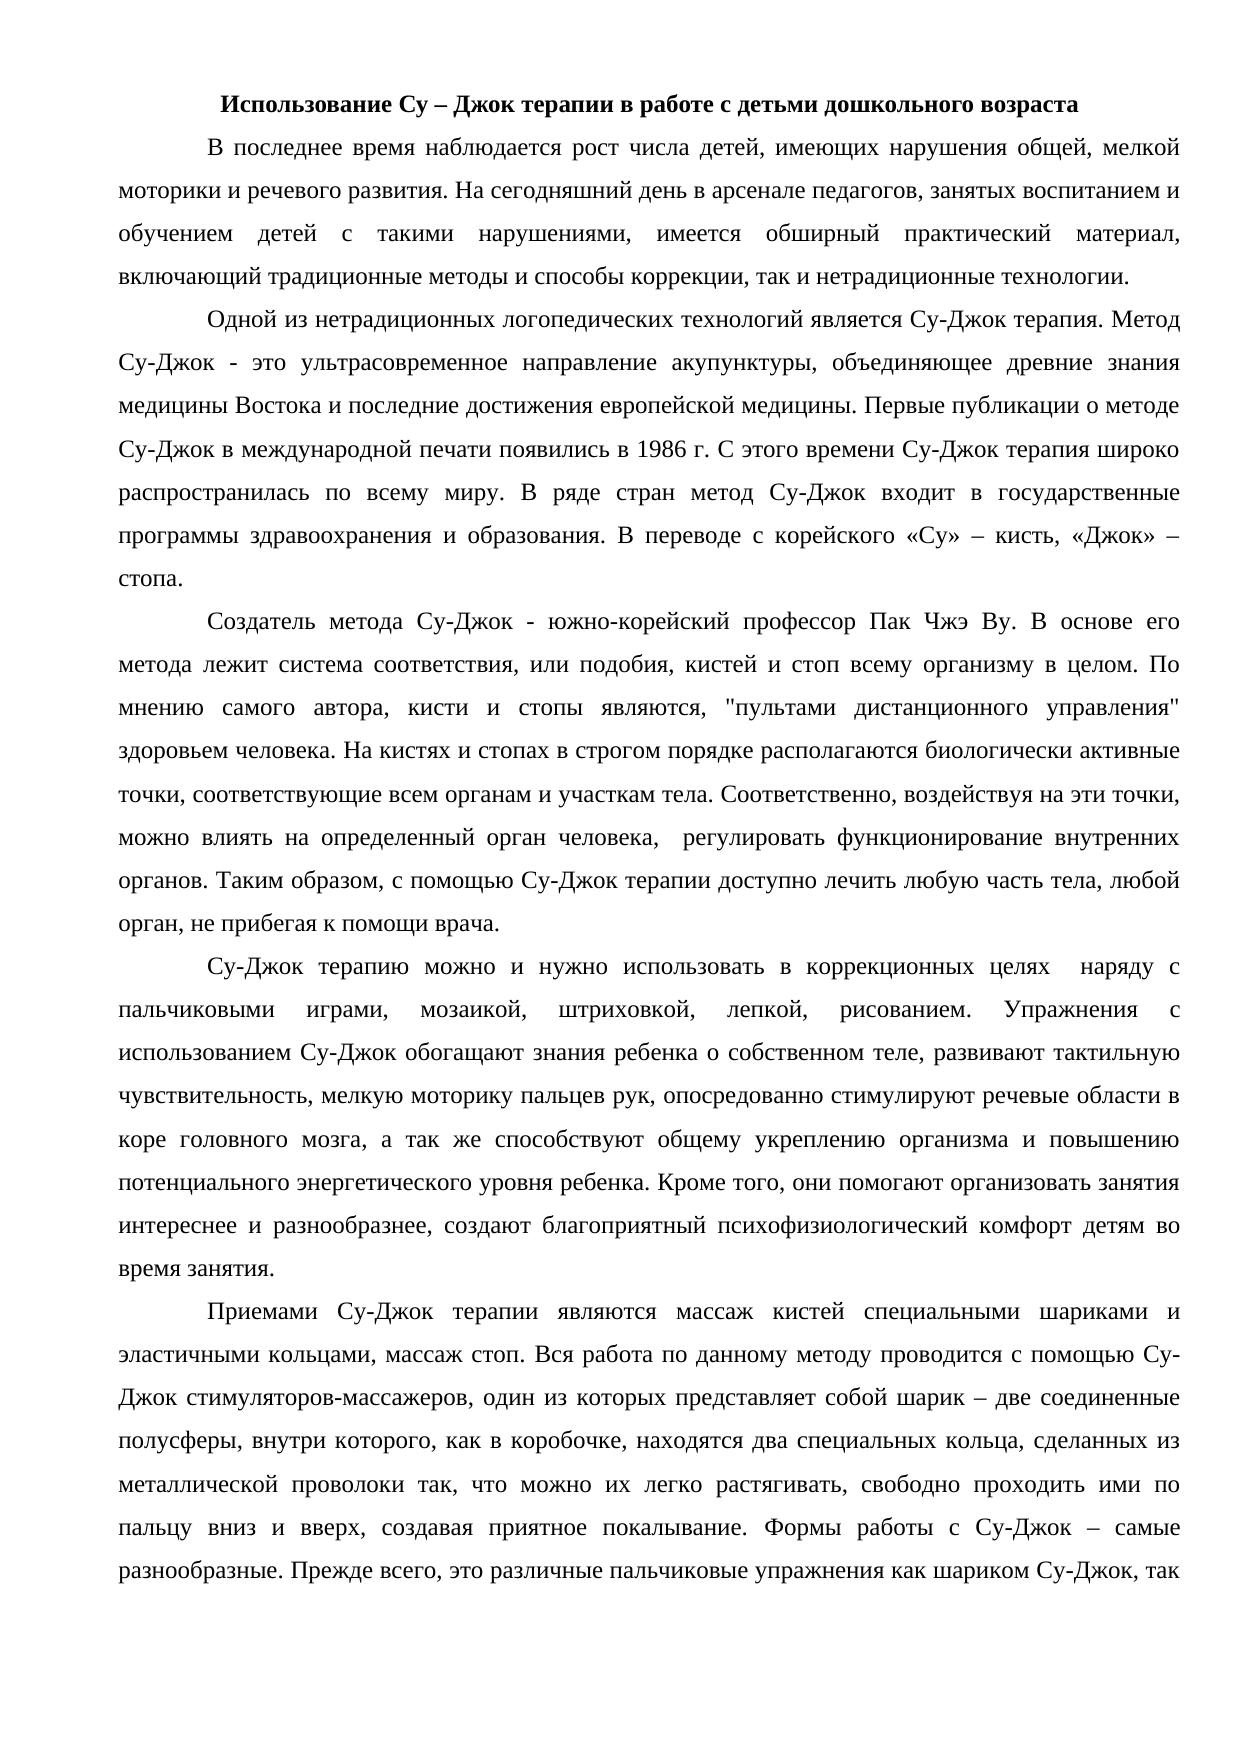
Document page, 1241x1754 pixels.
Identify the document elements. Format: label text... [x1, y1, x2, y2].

text В последнее время наблюдается рост числа детей, имеющих нарушения общей, мелкой моторики и речевого развития. На сегодняшний день в арсенале педагогов, занятых воспитанием и обучением детей с такими нарушениями, имеется обширный практический материал, включающий традиционные методы и способы коррекции, так и нетрадиционные технологии. [118, 132, 1181, 290]
text Создатель метода Су-Джок - южно-корейский профессор Пак Чжэ Ву. В основе его метода лежит система соответствия, или подобия, кистей и стоп всему организму в целом. По мнению самого автора, кисти и стопы являются, "пультами дистанционного управления" здоровьем человека. На кистях и стопах в строгом порядке располагаются биологически активные точки, соответствующие всем органам и участкам тела. Соответственно, воздействуя на эти точки, можно влиять на определенный орган человека, регулировать функционирование внутренних органов. Таким образом, с помощью Су-Джок терапии доступно лечить любую часть тела, любой орган, не прибегая к помощи врача. [118, 606, 1181, 937]
text Одной из нетрадиционных логопедических технологий является Су-Джок терапия. Метод Су-Джок - это ультрасовременное направление акупунктуры, объединяющее древние знания медицины Востока и последние достижения европейской медицины. Первые публикации о методе Су-Джок в международной печати появились в 1986 г. С этого времени Су-Джок терапия широко распространилась по всему миру. В ряде стран метод Су-Джок входит в государственные программы здравоохранения и образования. В переводе с корейского «Су» – кисть, «Джок» – стопа. [118, 304, 1181, 592]
subtitle Использование Су – Джок терапии в работе с детьми дошкольного возраста [118, 89, 1181, 117]
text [118, 1296, 1181, 1584]
text Су-Джок терапию можно и нужно использовать в коррекционных целях наряду с пальчиковыми играми, мозаикой, штриховкой, лепкой, рисованием. Упражнения с использованием Су-Джок обогащают знания ребенка о собственном теле, развивают тактильную чувствительность, мелкую моторику пальцев рук, опосредованно стимулируют речевые области в коре головного мозга, а так же способствуют общему укреплению организма и повышению потенциального энергетического уровня ребенка. Кроме того, они помогают организовать занятия интереснее и разнообразнее, создают благоприятный психофизиологический комфорт детям во время занятия. [118, 951, 1181, 1282]
